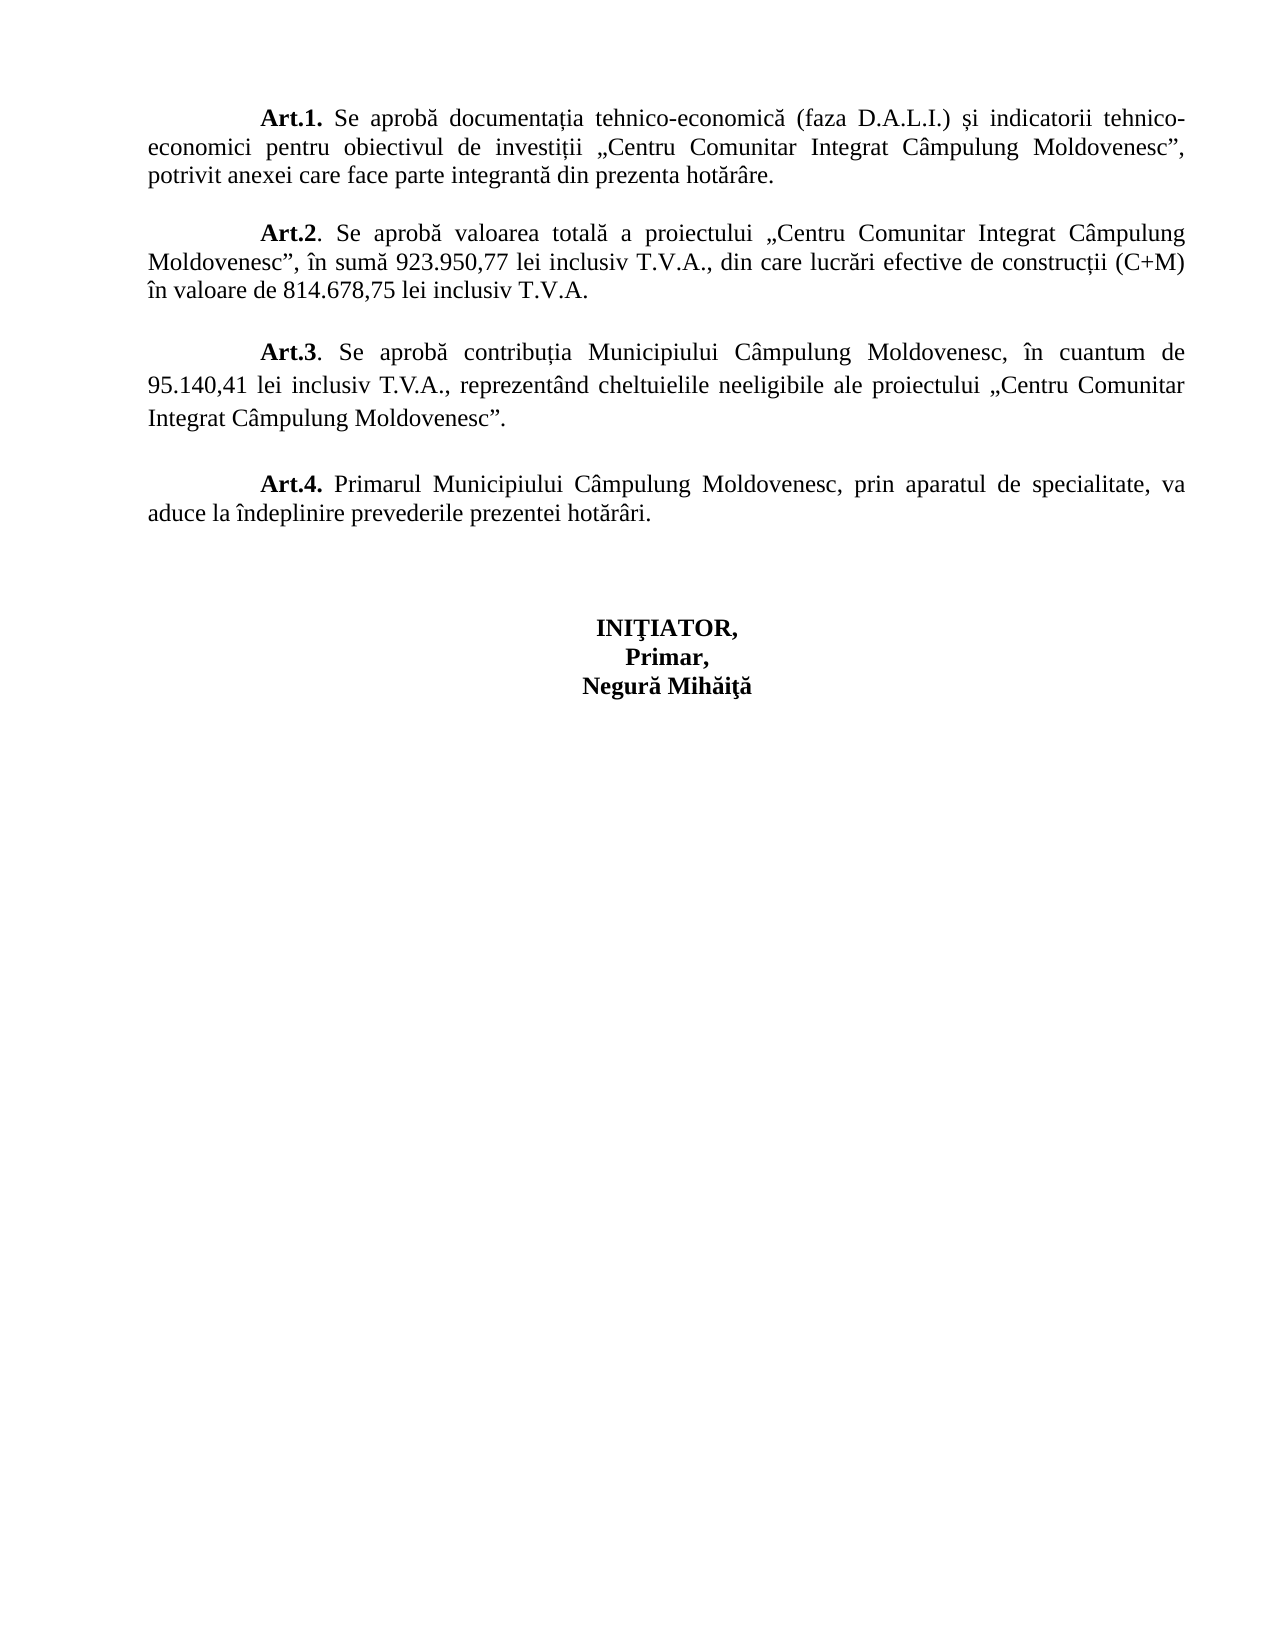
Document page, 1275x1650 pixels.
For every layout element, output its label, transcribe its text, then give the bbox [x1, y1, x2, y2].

text Art.3. Se aprobă contribuția Municipiului Câmpulung Moldovenesc, în cuantum de 95.140,41 lei inclusiv T.V.A., reprezentând cheltuielile neeligibile ale proiectului „Centru Comunitar Integrat Câmpulung Moldovenesc”. [148, 337, 1186, 432]
text Art.2. Se aprobă valoarea totală a proiectului „Centru Comunitar Integrat Câmpulung Moldovenesc”, în sumă 923.950,77 lei inclusiv T.V.A., din care lucrări efective de construcții (C+M) în valoare de 814.678,75 lei inclusiv T.V.A. [148, 218, 1186, 304]
text Primar, [148, 642, 1186, 671]
text Art.4. Primarul Municipiului Câmpulung Moldovenesc, prin aparatul de specialitate, va aduce la îndeplinire prevederile prezentei hotărâri. [148, 469, 1186, 527]
text INIŢIATOR, [148, 613, 1186, 642]
text Art.1. Se aprobă documentația tehnico-economică (faza D.A.L.I.) și indicatorii tehnico-economici pentru obiectivul de investiții „Centru Comunitar Integrat Câmpulung Moldovenesc”, potrivit anexei care face parte integrantă din prezenta hotărâre. [148, 103, 1186, 189]
text Negură Mihăiţă [148, 671, 1186, 699]
